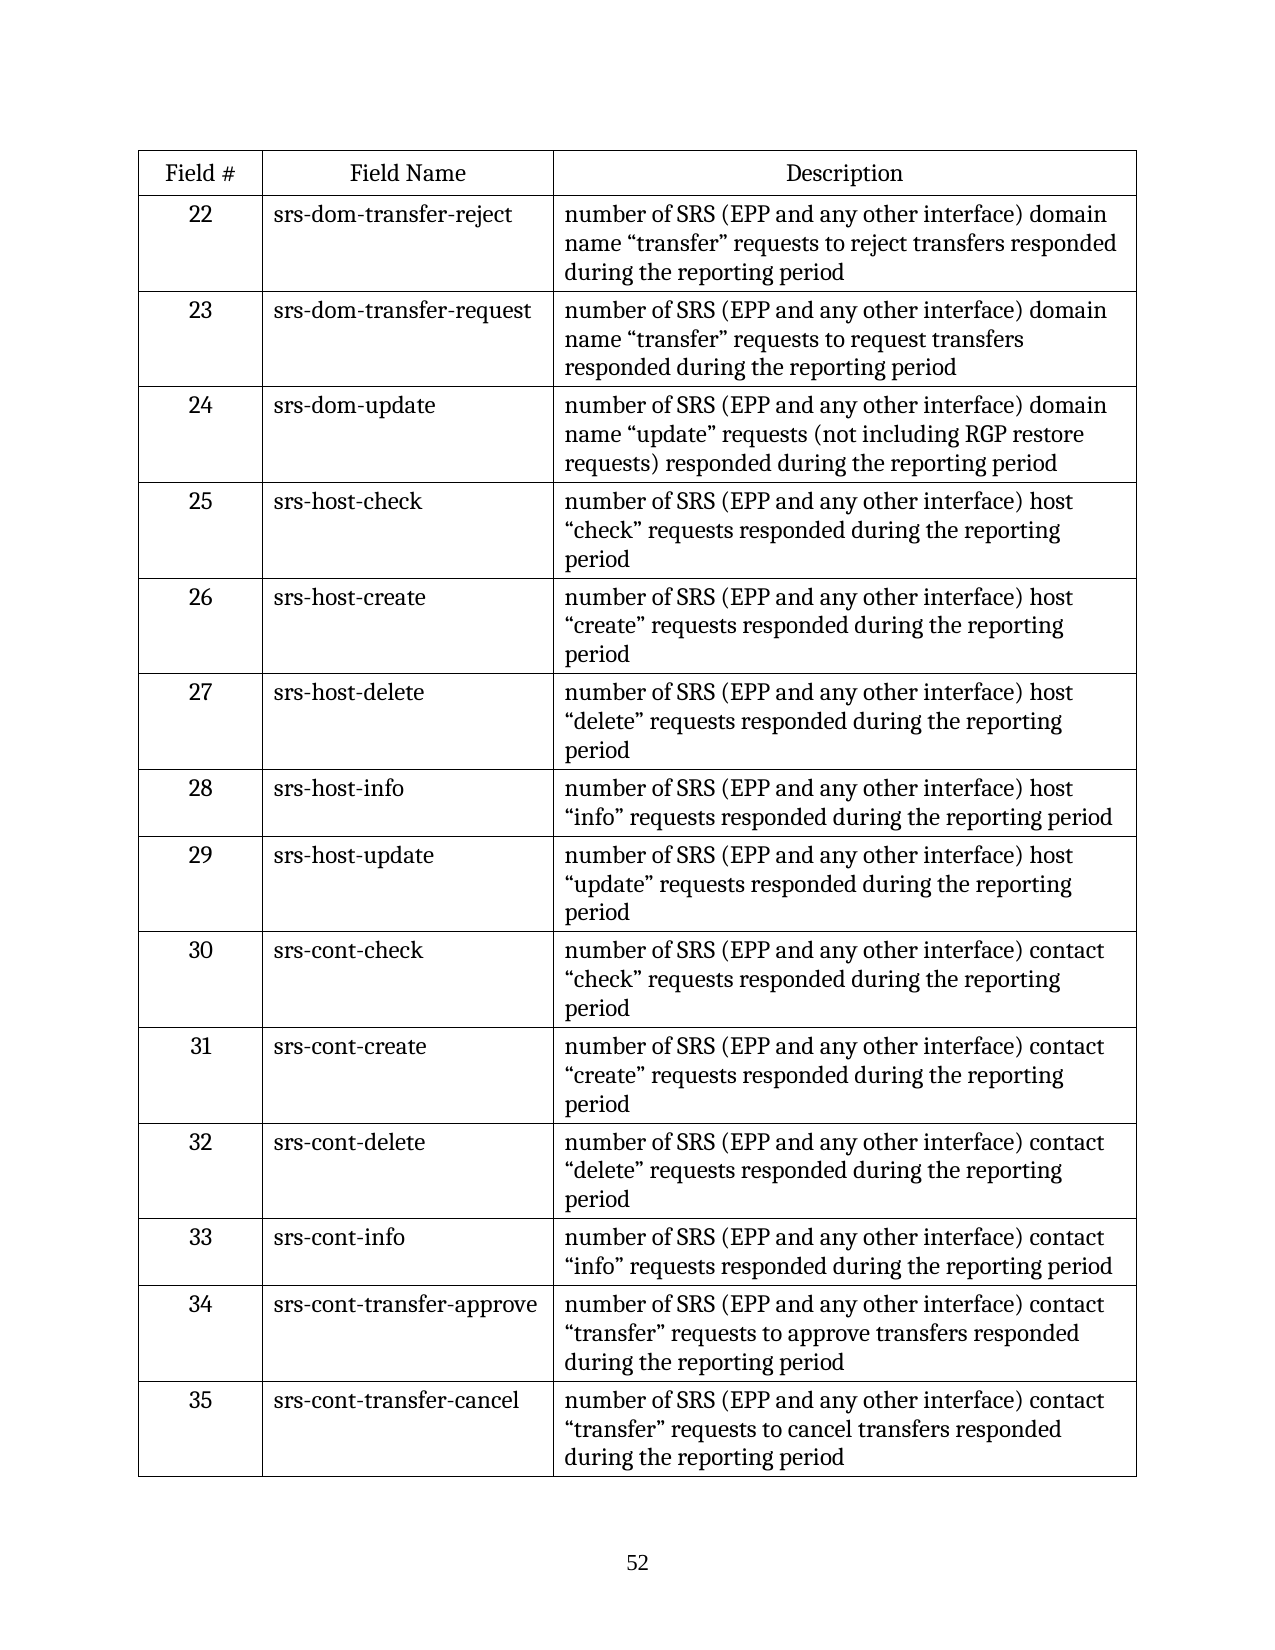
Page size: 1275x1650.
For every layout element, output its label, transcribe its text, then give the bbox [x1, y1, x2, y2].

table_cell number of SRS (EPP and any other interface) contact “create” requests responded during the reporting period [554, 1028, 1136, 1122]
table_cell number of SRS (EPP and any other interface) contact “transfer” requests to approve transfers responded during the reporting period [554, 1286, 1136, 1381]
table_cell number of SRS (EPP and any other interface) domain name “transfer” requests to reject transfers responded during the reporting period [554, 196, 1136, 291]
table_cell number of SRS (EPP and any other interface) contact “transfer” requests to cancel transfers responded during the reporting period [554, 1382, 1136, 1476]
table_cell srs-host-info [263, 770, 553, 836]
table_header Field Name [263, 151, 553, 195]
table_cell 28 [139, 770, 262, 836]
table_cell 23 [139, 292, 262, 386]
table_cell 24 [139, 387, 262, 482]
table_cell 26 [139, 579, 262, 673]
table_cell srs-host-update [263, 837, 553, 931]
table_cell 30 [139, 932, 262, 1027]
table_cell srs-cont-transfer-approve [263, 1286, 553, 1381]
table_header Description [554, 151, 1136, 195]
table_cell 25 [139, 483, 262, 577]
table_cell number of SRS (EPP and any other interface) host “delete” requests responded during the reporting period [554, 674, 1136, 769]
table_cell number of SRS (EPP and any other interface) contact “check” requests responded during the reporting period [554, 932, 1136, 1027]
table_cell 29 [139, 837, 262, 931]
table_cell srs-dom-transfer-reject [263, 196, 553, 291]
table_cell number of SRS (EPP and any other interface) host “update” requests responded during the reporting period [554, 837, 1136, 931]
table_cell srs-host-check [263, 483, 553, 577]
table_cell srs-dom-update [263, 387, 553, 482]
table_cell number of SRS (EPP and any other interface) host “check” requests responded during the reporting period [554, 483, 1136, 577]
table_cell 22 [139, 196, 262, 291]
table_cell 32 [139, 1124, 262, 1218]
table_cell number of SRS (EPP and any other interface) host “info” requests responded during the reporting period [554, 770, 1136, 836]
table_cell srs-cont-delete [263, 1124, 553, 1218]
table_cell srs-cont-transfer-cancel [263, 1382, 553, 1476]
table_cell srs-cont-info [263, 1219, 553, 1285]
table_cell number of SRS (EPP and any other interface) domain name “update” requests (not including RGP restore requests) responded during the reporting period [554, 387, 1136, 482]
table_cell srs-host-create [263, 579, 553, 673]
table_cell number of SRS (EPP and any other interface) domain name “transfer” requests to request transfers responded during the reporting period [554, 292, 1136, 386]
table_cell 34 [139, 1286, 262, 1381]
table_cell 35 [139, 1382, 262, 1476]
table_cell srs-cont-create [263, 1028, 553, 1122]
table_cell srs-host-delete [263, 674, 553, 769]
table_cell 31 [139, 1028, 262, 1122]
table_cell number of SRS (EPP and any other interface) contact “info” requests responded during the reporting period [554, 1219, 1136, 1285]
table_cell srs-cont-check [263, 932, 553, 1027]
table_cell srs-dom-transfer-request [263, 292, 553, 386]
table_cell number of SRS (EPP and any other interface) host “create” requests responded during the reporting period [554, 579, 1136, 673]
table_cell 27 [139, 674, 262, 769]
table_cell 33 [139, 1219, 262, 1285]
table_cell number of SRS (EPP and any other interface) contact “delete” requests responded during the reporting period [554, 1124, 1136, 1218]
table_header Field # [139, 151, 262, 195]
